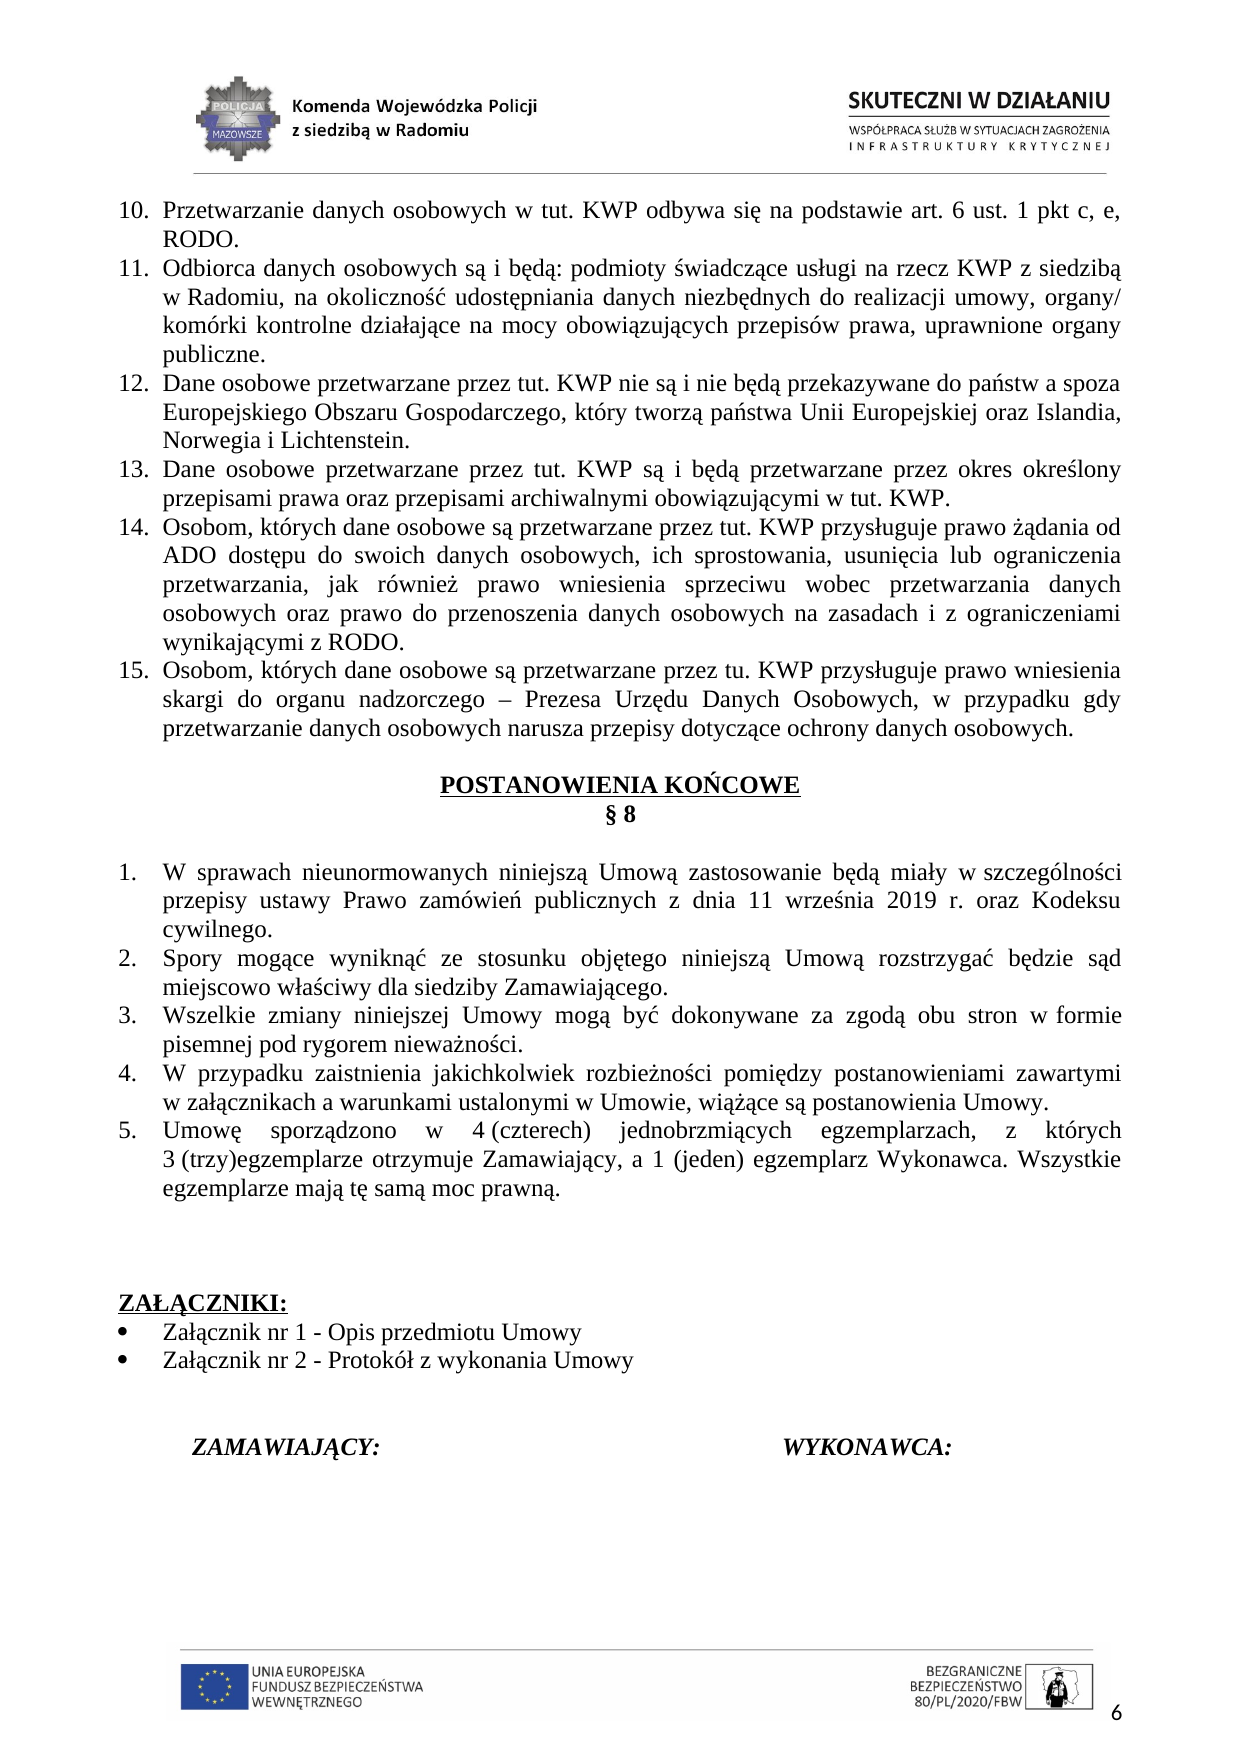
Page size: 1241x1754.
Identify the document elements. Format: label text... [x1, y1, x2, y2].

text ZAŁĄCZNIKI: [118, 1288, 1122, 1317]
list W przypadku zaistnienia jakichkolwiek rozbieżności pomiędzy postanowieniami zawartymi w załącznikach a warunkami ustalonymi w Umowie, wiążące są postanowienia Umowy. [118, 1058, 1122, 1116]
list 12. Dane osobowe przetwarzane przez tut. KWP nie są i nie będą przekazywane do państw a spoza Europejskiego Obszaru Gospodarczego, który tworzą państwa Unii Europejskiej oraz Islandia, Norwegia i Lichtenstein. [118, 368, 1122, 454]
list 14. Osobom, których dane osobowe są przetwarzane przez tut. KWP przysługuje prawo żądania od ADO dostępu do swoich danych osobowych, ich sprostowania, usunięcia lub ograniczenia przetwarzania, jak również prawo wniesienia sprzeciwu wobec przetwarzania danych osobowych oraz prawo do przenoszenia danych osobowych na zasadach i z ograniczeniami wynikającymi z RODO. [118, 512, 1122, 656]
list 11. Odbiorca danych osobowych są i będą: podmioty świadczące usługi na rzecz KWP z siedzibą w Radomiu, na okoliczność udostępniania danych niezbędnych do realizacji umowy, organy/ komórki kontrolne działające na mocy obowiązujących przepisów prawa, uprawnione organy publiczne. [118, 253, 1122, 368]
list 10. Przetwarzanie danych osobowych w tut. KWP odbywa się na podstawie art. 6 ust. 1 pkt c, e, RODO. [118, 196, 1122, 253]
list Wszelkie zmiany niniejszej Umowy mogą być dokonywane za zgodą obu stron w formie pisemnej pod rygorem nieważności. [118, 1001, 1122, 1058]
text ZAMAWIAJĄCY: WYKONAWCA: [118, 1432, 1122, 1461]
list Spory mogące wyniknąć ze stosunku objętego niniejszą Umową rozstrzygać będzie sąd miejscowo właściwy dla siedziby Zamawiającego. [118, 943, 1122, 1001]
list Załącznik nr 2 - Protokół z wykonania Umowy [118, 1346, 1122, 1374]
picture [178, 69, 1123, 178]
list 15. Osobom, których dane osobowe są przetwarzane przez tu. KWP przysługuje prawo wniesienia skargi do organu nadzorczego – Prezesa Urzędu Danych Osobowych, w przypadku gdy przetwarzanie danych osobowych narusza przepisy dotyczące ochrony danych osobowych. [118, 656, 1122, 742]
list Umowę sporządzono w 4 (czterech) jednobrzmiących egzemplarzach, z których 3 (trzy)egzemplarze otrzymuje Zamawiający, a 1 (jeden) egzemplarz Wykonawca. Wszystkie egzemplarze mają tę samą moc prawną. [118, 1116, 1122, 1202]
list 13. Dane osobowe przetwarzane przez tut. KWP są i będą przetwarzane przez okres określony przepisami prawa oraz przepisami archiwalnymi obowiązującymi w tut. KWP. [118, 454, 1122, 512]
picture [165, 1642, 1111, 1721]
list Załącznik nr 1 - Opis przedmiotu Umowy [118, 1317, 1122, 1346]
text POSTANOWIENIA KOŃCOWE [118, 771, 1122, 799]
list W sprawach nieunormowanych niniejszą Umową zastosowanie będą miały w szczególności przepisy ustawy Prawo zamówień publicznych z dnia 11 września 2019 r. oraz Kodeksu cywilnego. [118, 857, 1122, 943]
text § 8 [118, 799, 1122, 828]
